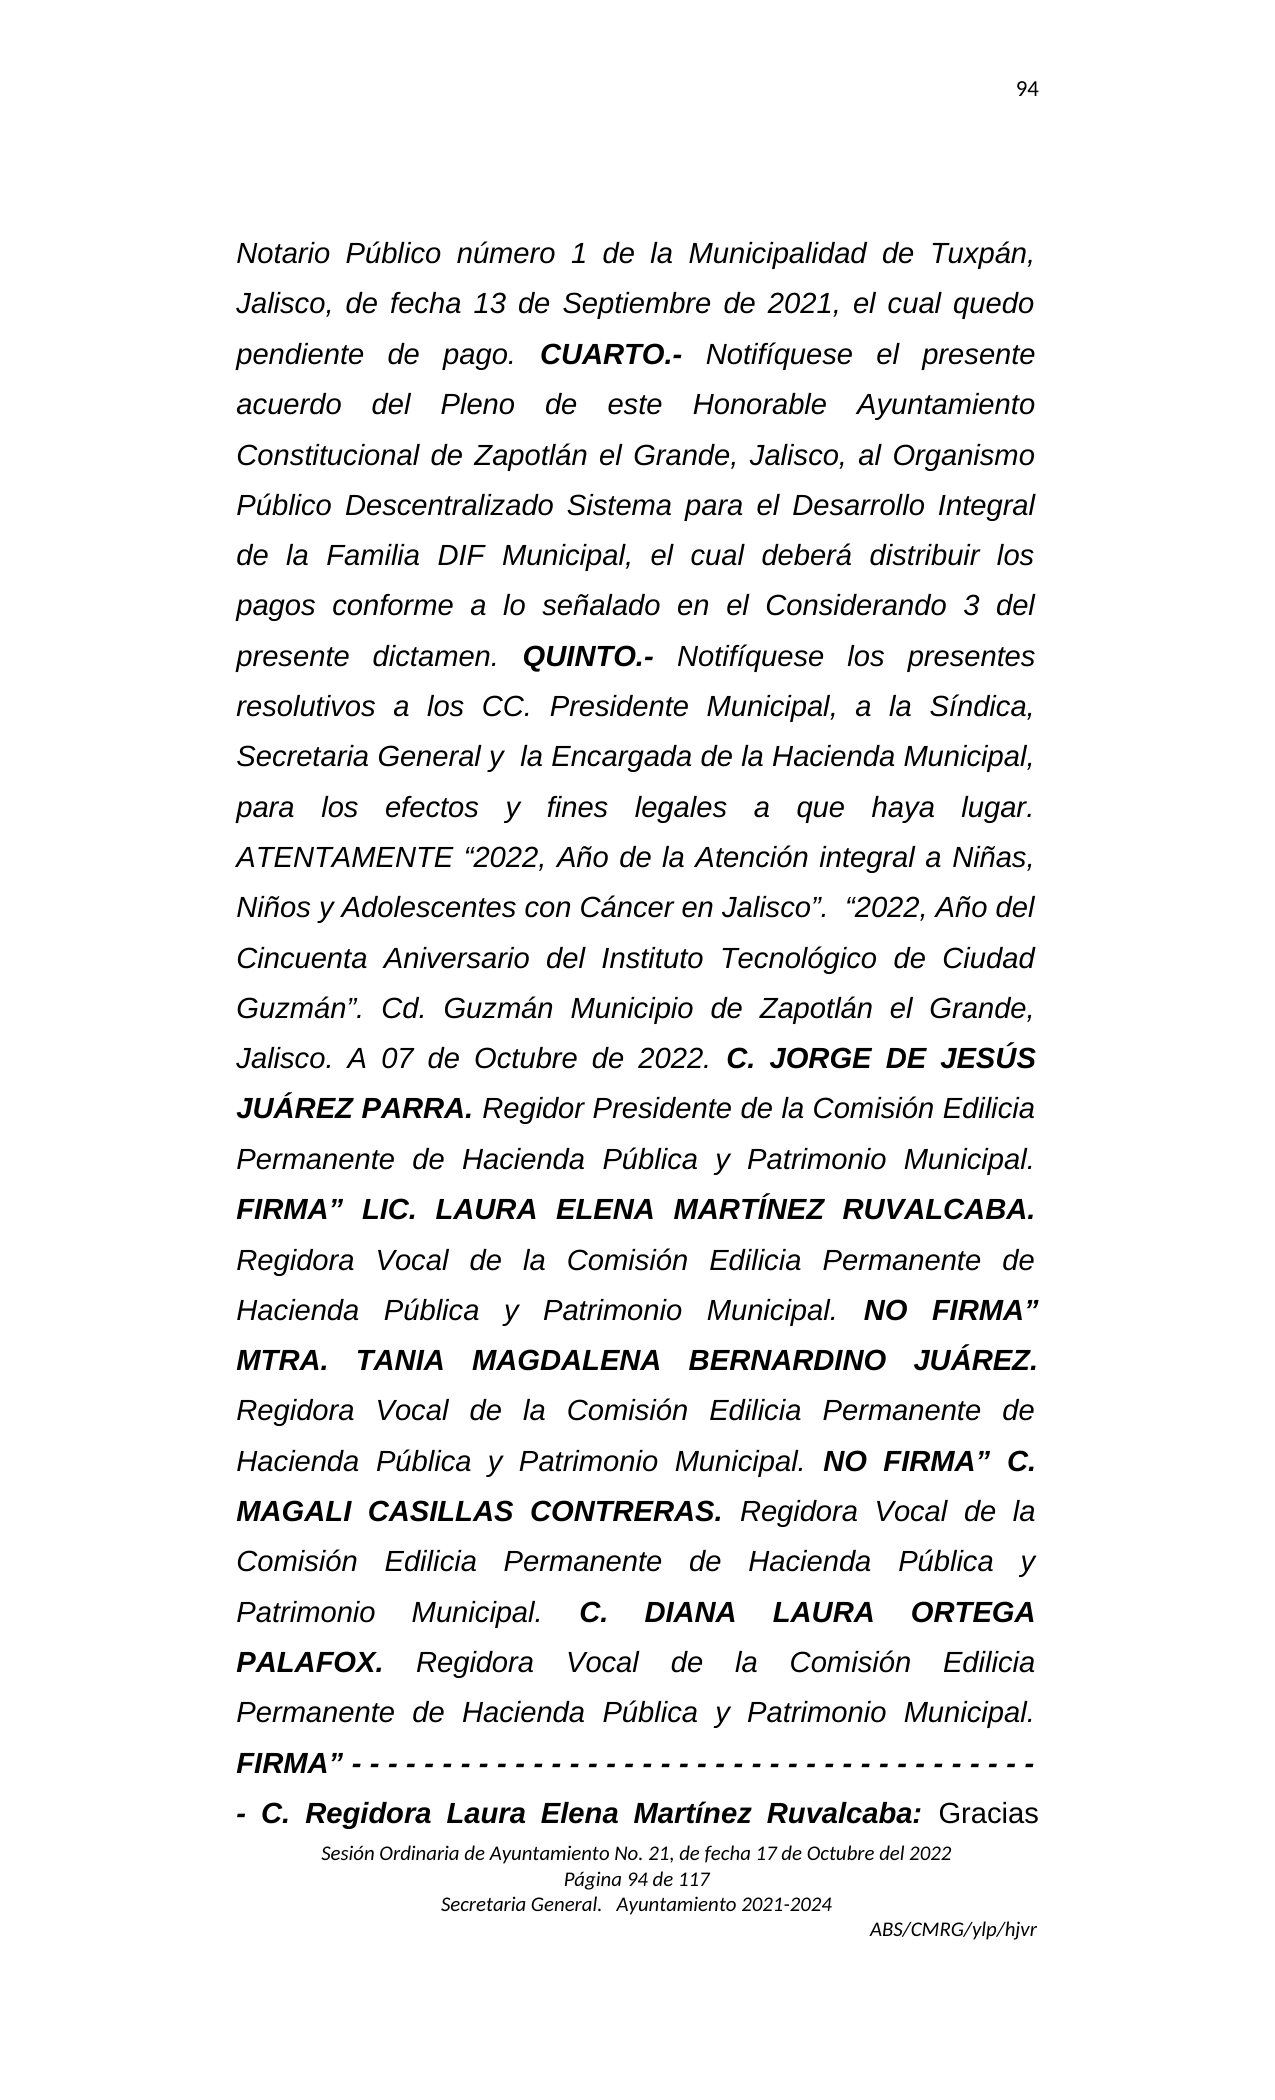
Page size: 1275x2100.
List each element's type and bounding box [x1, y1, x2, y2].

text [236, 236, 1039, 1829]
